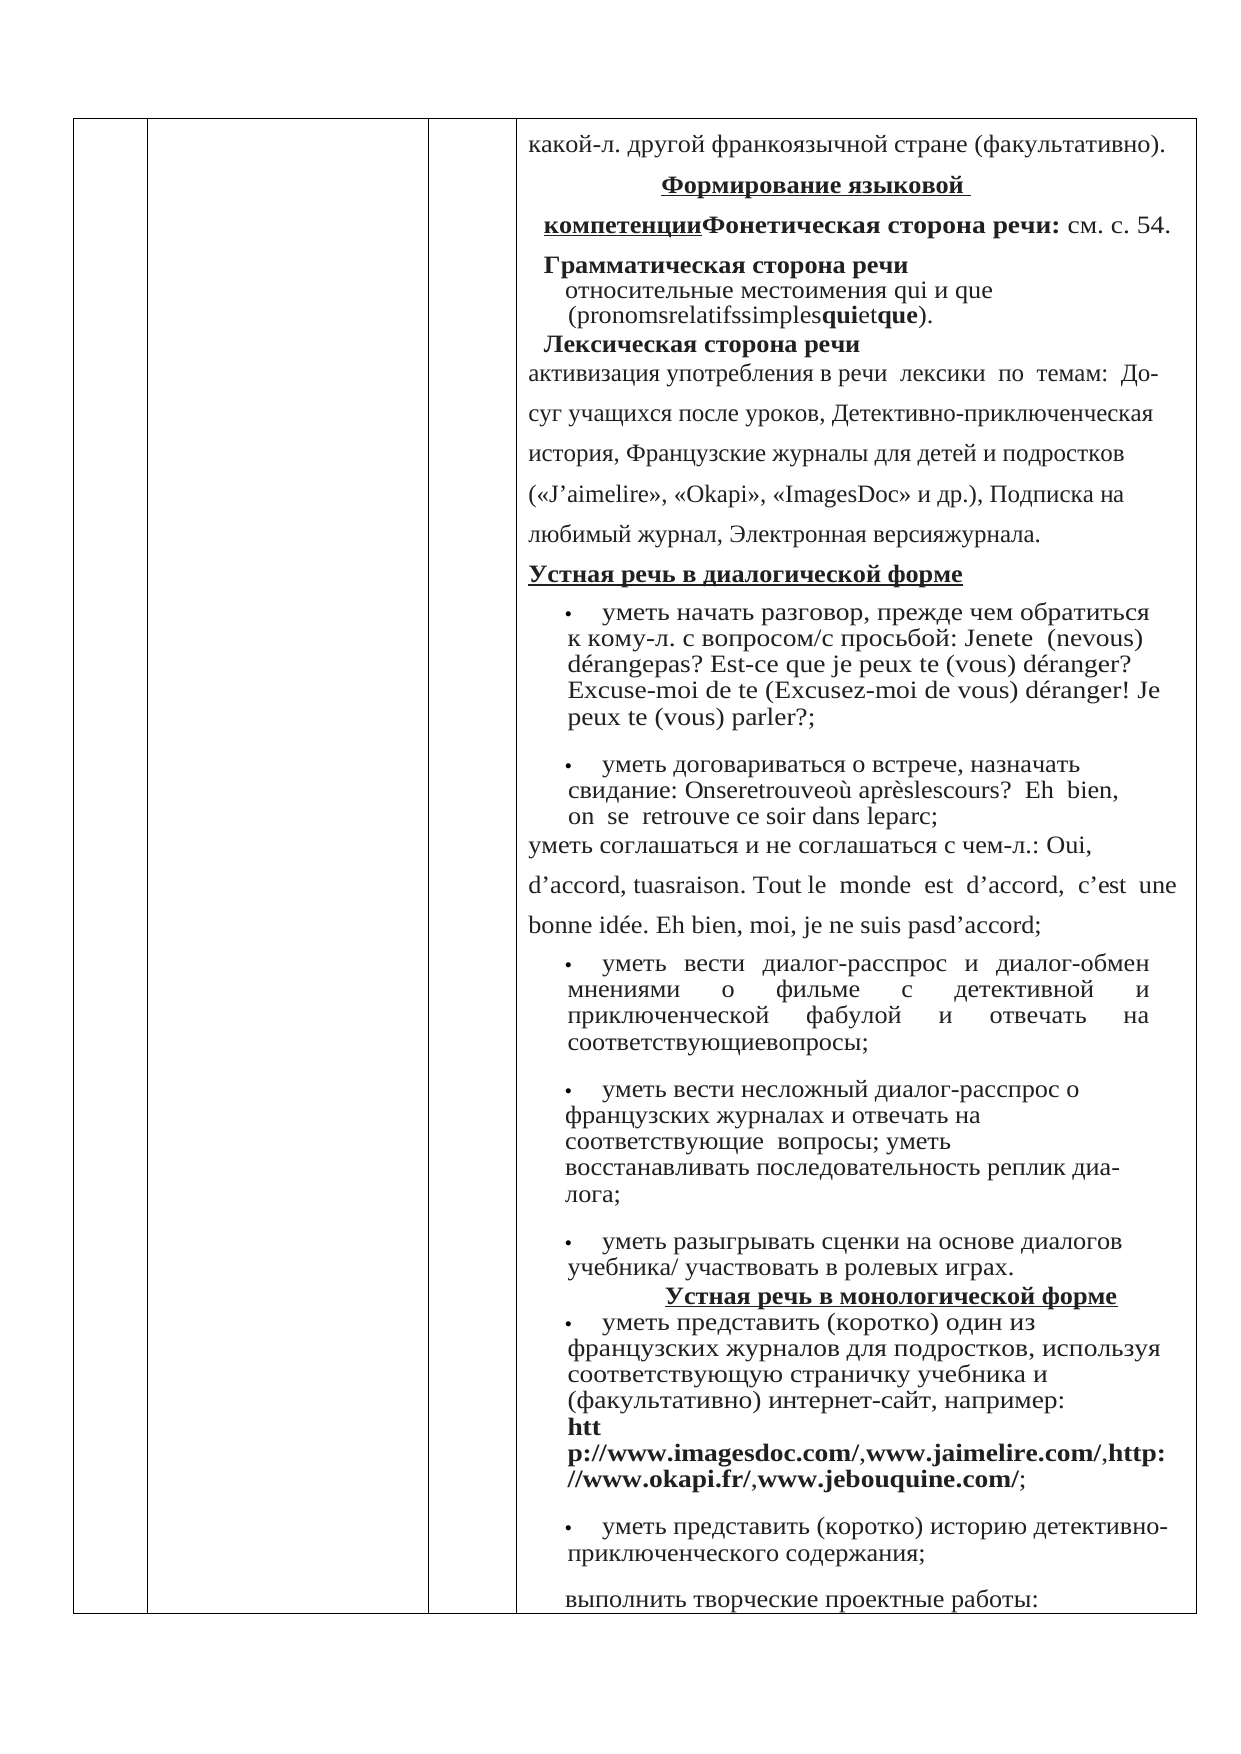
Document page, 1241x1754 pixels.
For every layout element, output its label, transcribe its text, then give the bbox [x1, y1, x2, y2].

table_cell [74, 119, 147, 1613]
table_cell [148, 119, 428, 1613]
table_cell 5 [429, 119, 516, 1613]
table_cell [517, 119, 1196, 1613]
